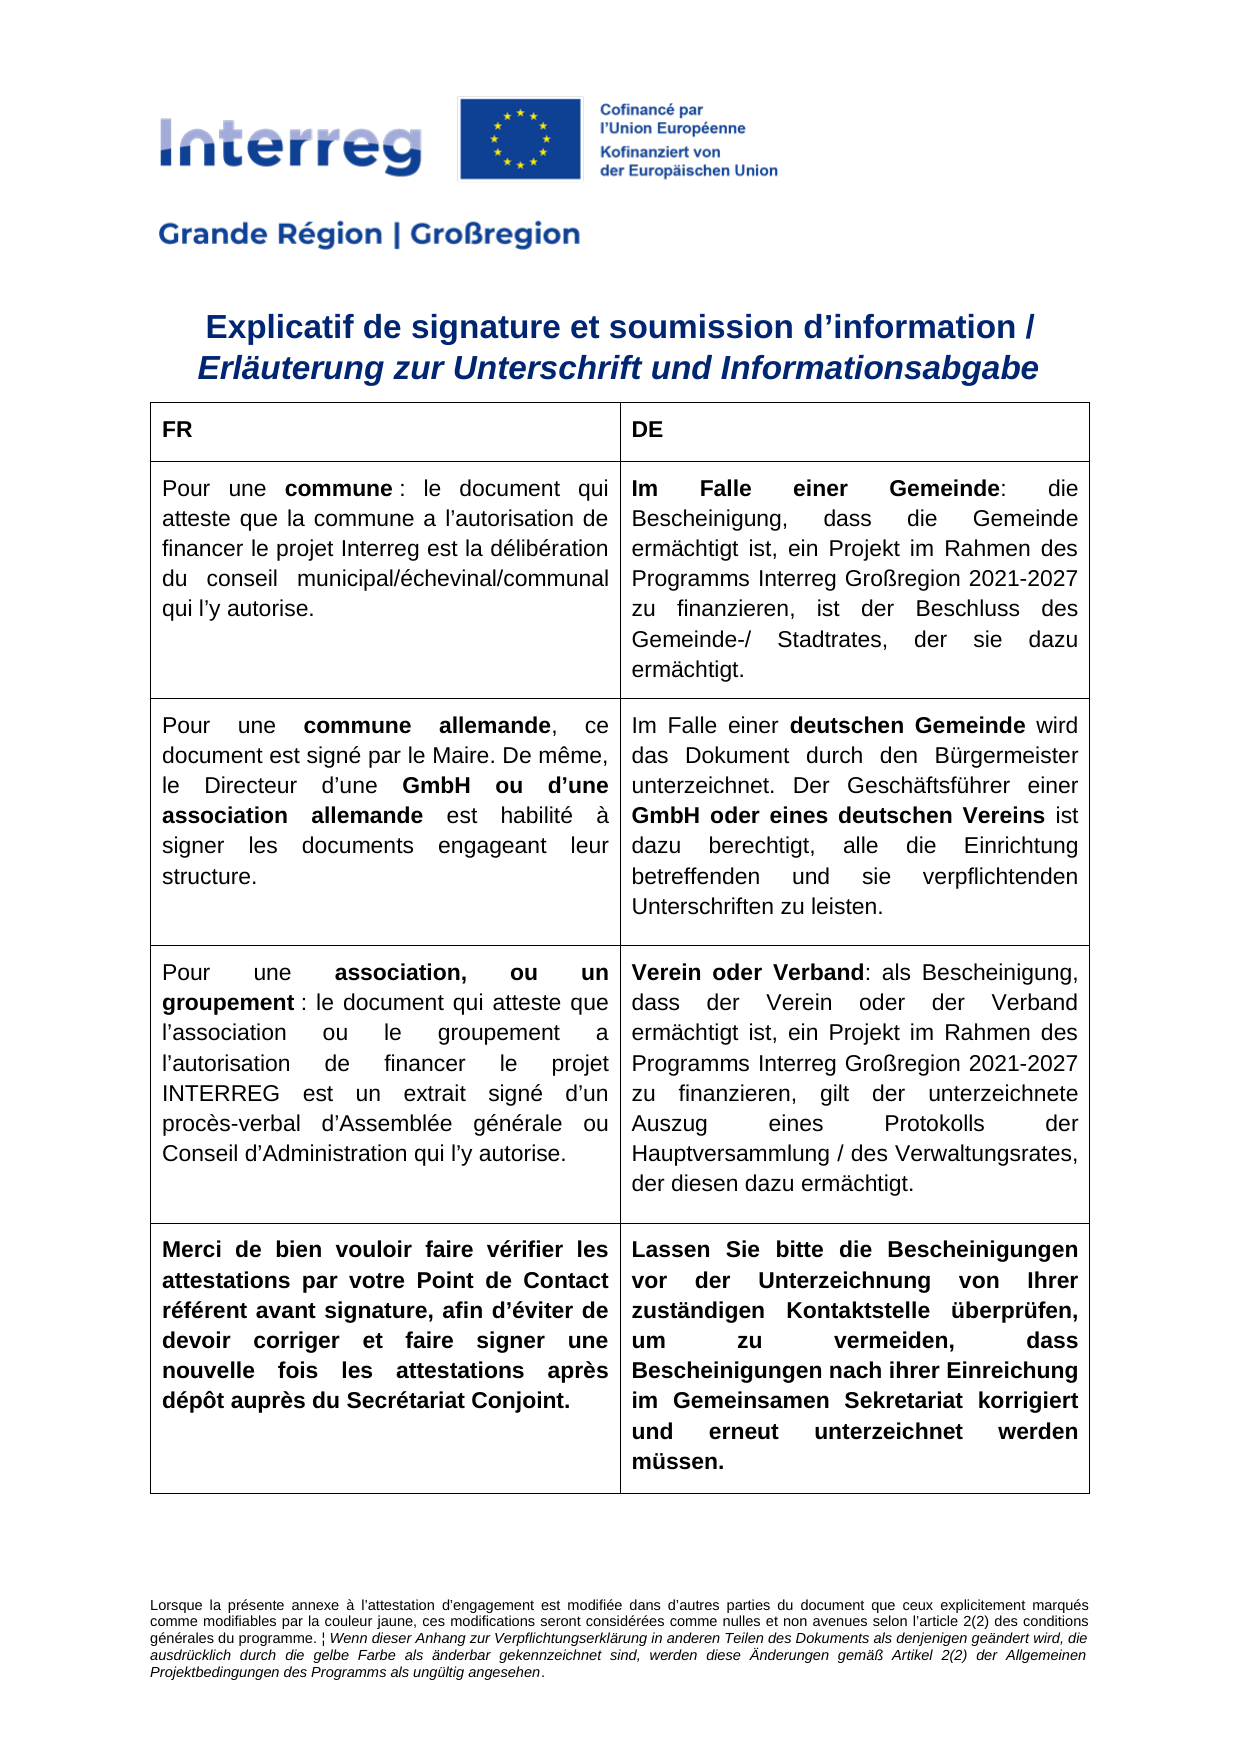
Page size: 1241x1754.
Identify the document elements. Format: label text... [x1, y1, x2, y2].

table_cell Verein oder Verband: als Bescheinigung, dass der Verein oder der Verband ermächtigt ist, ein Projekt im Rahmen des Programms Interreg Großregion 2021-2027 zu finanzieren, gilt der unterzeichnete Auszug eines Protokolls der Hauptversammlung / des Verwaltungsrates, der diesen dazu ermächtigt. [621, 946, 1089, 1223]
table_cell Lassen Sie bitte die Bescheinigungen vor der Unterzeichnung von Ihrer zuständigen Kontaktstelle überprüfen, um zu vermeiden, dass Bescheinigungen nach ihrer Einreichung im Gemeinsamen Sekretariat korrigiert und erneut unterzeichnet werden müssen. [621, 1224, 1089, 1493]
picture [150, 59, 793, 295]
table_header FR [151, 403, 620, 461]
table_cell Pour une association, ou un groupement : le document qui atteste que l’association ou le groupement a l’autorisation de financer le projet INTERREG est un extrait signé d’un procès-verbal d’Assemblée générale ou Conseil d’Administration qui l’y autorise. [151, 946, 620, 1223]
table_header DE [621, 403, 1089, 461]
table_cell Pour une commune : le document qui atteste que la commune a l’autorisation de financer le projet Interreg est la délibération du conseil municipal/échevinal/communal qui l’y autorise. [151, 462, 620, 698]
table_cell Merci de bien vouloir faire vérifier les attestations par votre Point de Contact référent avant signature, afin d’éviter de devoir corriger et faire signer une nouvelle fois les attestations après dépôt auprès du Secrétariat Conjoint. [151, 1224, 620, 1493]
table_cell Im Falle einer Gemeinde: die Bescheinigung, dass die Gemeinde ermächtigt ist, ein Projekt im Rahmen des Programms Interreg Großregion 2021-2027 zu finanzieren, ist der Beschluss des Gemeinde-/ Stadtrates, der sie dazu ermächtigt. [621, 462, 1089, 698]
table_cell Pour une commune allemande, ce document est signé par le Maire. De même, le Directeur d’une GmbH ou d’une association allemande est habilité à signer les documents engageant leur structure. [151, 699, 620, 945]
subtitle Explicatif de signature et soumission d’information / Erläuterung zur Unterschrift und Informationsabgabe [150, 307, 1090, 387]
table_cell Im Falle einer deutschen Gemeinde wird das Dokument durch den Bürgermeister unterzeichnet. Der Geschäftsführer einer GmbH oder eines deutschen Vereins ist dazu berechtigt, alle die Einrichtung betreffenden und sie verpflichtenden Unterschriften zu leisten. [621, 699, 1089, 945]
